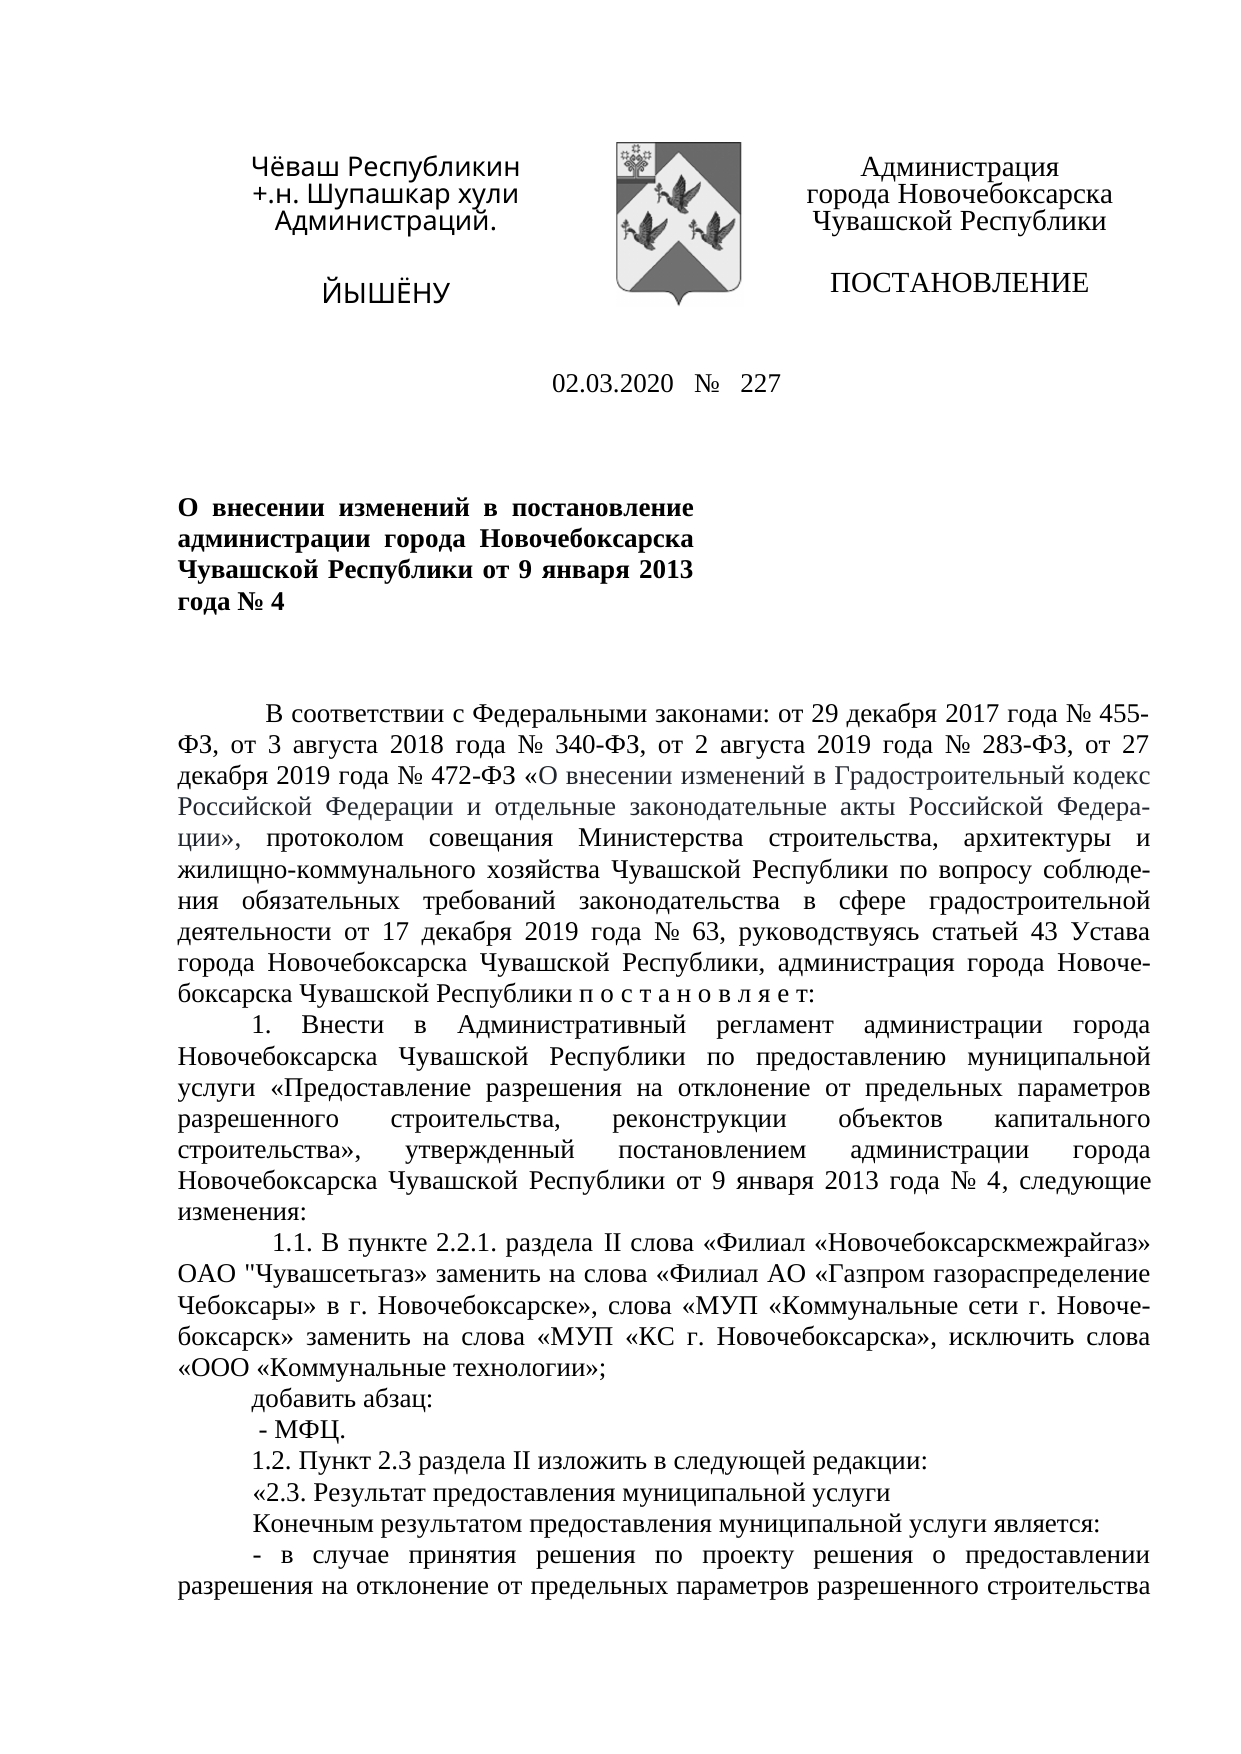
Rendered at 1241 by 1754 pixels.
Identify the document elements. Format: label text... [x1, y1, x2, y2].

text - МФЦ. [177, 1413, 1152, 1444]
text О внесении изменений в постановление администрации города Новочебоксарска Чувашской Республики от 9 января 2013 года № 4 [177, 491, 694, 616]
subtitle В соответствии с Федеральными законами: от 29 декабря 2017 года № 455-ФЗ, от 3 августа 2018 года № 340-ФЗ, от 2 августа 2019 года № 283-ФЗ, от 27 декабря 2019 года № 472-ФЗ «О внесении изменений в Градостроительный кодекс Российской Федерации и отдельные законодательные акты Российской Федера-ции», протоколом совещания Министерства строительства, архитектуры и жилищно-коммунального хозяйства Чувашской Республики по вопросу соблюде-ния обязательных требований законодательства в сфере градостроительной деятельности от 17 декабря 2019 года № 63, руководствуясь статьей 43 Устава города Новочебоксарска Чувашской Республики, администрация города Новоче-боксарска Чувашской Республики п о с т а н о в л я е т: [177, 697, 1152, 790]
text Конечным результатом предоставления муниципальной услуги является: [177, 1507, 1152, 1538]
text 1.2. Пункт 2.3 раздела II изложить в следующей редакции: [177, 1444, 1152, 1476]
table_cell 02.03.2020 № 227 [166, 336, 1166, 398]
table_header [605, 118, 753, 336]
table_header Администрация города Новочебоксарска Чувашской Республики ПОСТАНОВЛЕНИЕ [753, 118, 1166, 336]
subtitle В соответствии с Федеральными законами: от 29 декабря 2017 года № 455-ФЗ, от 3 августа 2018 года № 340-ФЗ, от 2 августа 2019 года № 283-ФЗ, от 27 декабря 2019 года № 472-ФЗ «О внесении изменений в Градостроительный кодекс Российской Федерации и отдельные законодательные акты Российской Федера-ции», протоколом совещания Министерства строительства, архитектуры и жилищно-коммунального хозяйства Чувашской Республики по вопросу соблюде-ния обязательных требований законодательства в сфере градостроительной деятельности от 17 декабря 2019 года № 63, руководствуясь статьей 43 Устава города Новочебоксарска Чувашской Республики, администрация города Новоче-боксарска Чувашской Республики п о с т а н о в л я е т: [177, 822, 1152, 1008]
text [177, 1538, 1152, 1600]
text добавить абзац: [177, 1382, 1152, 1413]
table_header Чёваш Республикин +.н. Шупашкар хули Администраций. ЙЫШЁНУ [166, 118, 605, 336]
text «2.3. Результат предоставления муниципальной услуги [177, 1476, 1152, 1507]
text 1.1. В пункте 2.2.1. раздела II слова «Филиал «Новочебоксарскмежрайгаз» ОАО "Чувашсетьгаз» заменить на слова «Филиал АО «Газпром газораспределение Чебоксары» в г. Новочебоксарске», слова «МУП «Коммунальные сети г. Новоче-боксарск» заменить на слова «МУП «КС г. Новочебоксарска», исключить слова «ООО «Коммунальные технологии»; [177, 1226, 1152, 1382]
text 1. Внести в Административный регламент администрации города Новочебоксарска Чувашской Республики по предоставлению муниципальной услуги «Предоставление разрешения на отклонение от предельных параметров разрешенного строительства, реконструкции объектов капитального строительства», утвержденный постановлением администрации города Новочебоксарска Чувашской Республики от 9 января 2013 года № 4, следующие изменения: [177, 1008, 1152, 1226]
